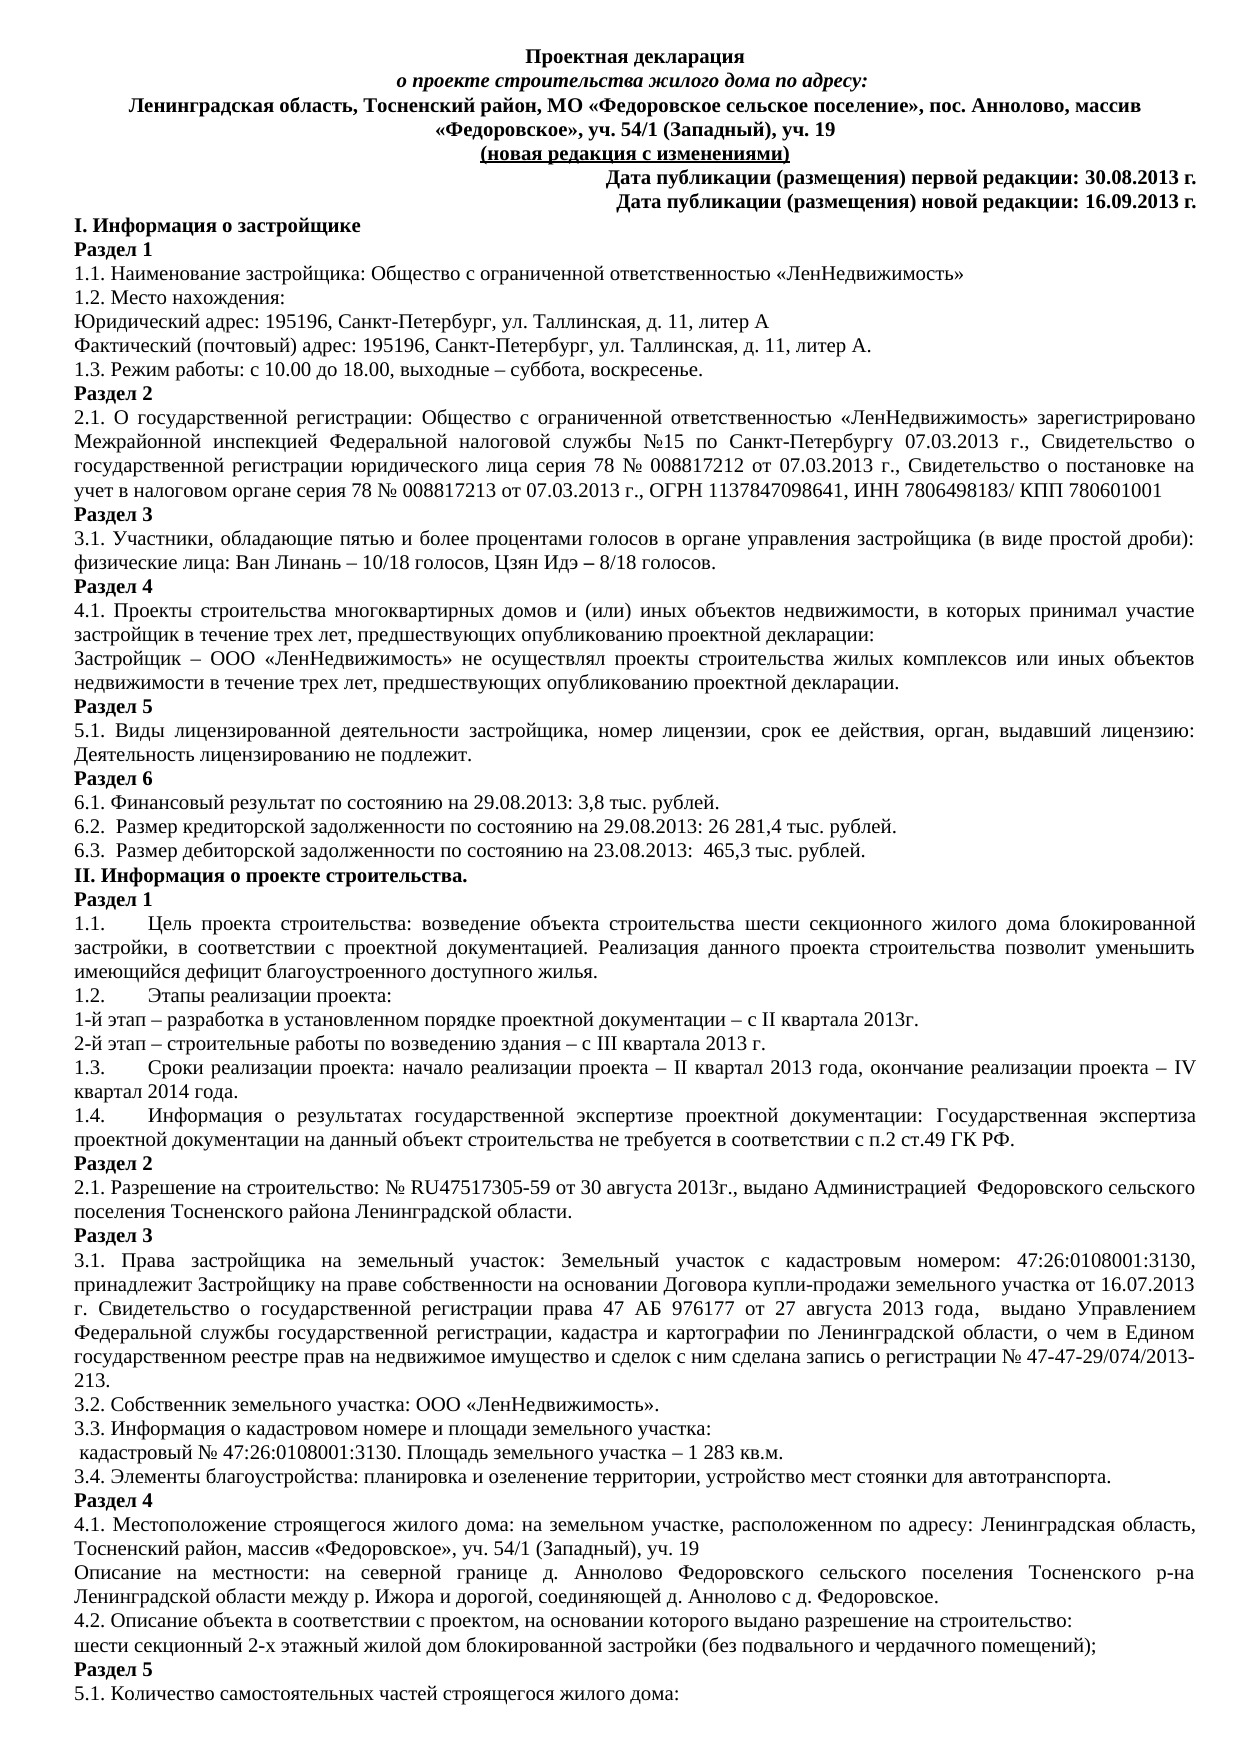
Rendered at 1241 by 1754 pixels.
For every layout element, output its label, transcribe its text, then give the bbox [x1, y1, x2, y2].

text 6.3. Размер дебиторской задолженности по состоянию на 23.08.2013: 465,3 тыс. рублей. [74, 838, 1196, 862]
text Дата публикации (размещения) новой редакции: 16.09.2013 г. [74, 189, 1196, 213]
text 1.3. Режим работы: с 10.00 до 18.00, выходные – суббота, воскресенье. [74, 357, 1196, 381]
text Описание на местности: на северной границе д. Аннолово Федоровского сельского поселения Тосненского р-на Ленинградской области между р. Ижора и дорогой, соединяющей д. Аннолово с д. Федоровское. [74, 1560, 1196, 1608]
text о проекте строительства жилого дома по адресу: Ленинградская область, Тосненский район, МО «Федоровское сельское поселение», пос. Аннолово, массив «Федоровское», уч. 54/1 (Западный), уч. 19 [74, 68, 1196, 141]
list Сроки реализации проекта: начало реализации проекта – II квартал 2013 года, окончание реализации проекта – IV квартал 2014 года. [74, 1055, 1196, 1103]
text Фактический (почтовый) адрес: 195196, Санкт-Петербург, ул. Таллинская, д. 11, литер А. [74, 333, 1196, 357]
text 4.1. Проекты строительства многоквартирных домов и (или) иных объектов недвижимости, в которых принимал участие застройщик в течение трех лет, предшествующих опубликованию проектной декларации: [74, 598, 1196, 646]
text 1-й этап – разработка в установленном порядке проектной документации – c II квартала 2013г. [74, 1007, 1196, 1031]
list Информация о результатах государственной экспертизе проектной документации: Государственная экспертиза проектной документации на данный объект строительства не требуется в соответствии с п.2 ст.49 ГК РФ. [74, 1103, 1196, 1151]
text 6.1. Финансовый результат по состоянию на 29.08.2013: 3,8 тыс. рублей. [74, 790, 1196, 814]
text Раздел 6 [74, 766, 1196, 790]
text I. Информация о застройщике [74, 213, 1196, 237]
text 1.1. Наименование застройщика: Общество с ограниченной ответственностью «ЛенНедвижимость» [74, 261, 1196, 285]
text 1.2. Место нахождения: [74, 285, 1196, 309]
text 3.1. Участники, обладающие пятью и более процентами голосов в органе управления застройщика (в виде простой дроби): физические лица: Ван Линань – 10/18 голосов, Цзян Идэ – 8/18 голосов. [74, 526, 1196, 574]
text 5.1. Количество самостоятельных частей строящегося жилого дома: [74, 1681, 1196, 1705]
text 2.1. Разрешение на строительство: № RU47517305-59 от 30 августа 2013г., выдано Администрацией Федоровского сельского поселения Тосненского района Ленинградской области. [74, 1175, 1196, 1223]
text 3.2. Собственник земельного участка: ООО «ЛенНедвижимость». [74, 1392, 1196, 1416]
text 3.1. Права застройщика на земельный участок: Земельный участок с кадастровым номером: 47:26:0108001:3130, принадлежит Застройщику на праве собственности на основании Договора купли-продажи земельного участка от 16.07.2013 г. Свидетельство о государственной регистрации права 47 АБ 976177 от 27 августа 2013 года, выдано Управлением Федеральной службы государственной регистрации, кадастра и картографии по Ленинградской области, о чем в Едином государственном реестре прав на недвижимое имущество и сделок с ним сделана запись о регистрации № 47-47-29/074/2013-213. [74, 1247, 1196, 1392]
text 2-й этап – строительные работы по возведению здания – с III квартала . [74, 1031, 1196, 1055]
text 4.1. Местоположение строящегося жилого дома: на земельном участке, расположенном по адресу: Ленинградская область, Тосненский район, массив «Федоровское», уч. 54/1 (Западный), уч. 19 [74, 1512, 1196, 1560]
text 3.4. Элементы благоустройства: планировка и озеленение территории, устройство мест стоянки для автотранспорта. [74, 1464, 1196, 1488]
text Раздел 5 [74, 1657, 1196, 1681]
text Проектная декларация [74, 44, 1196, 68]
text 3.3. Информация о кадастровом номере и площади земельного участка: [74, 1416, 1196, 1440]
text шести секционный 2-х этажный жилой дом блокированной застройки (без подвального и чердачного помещений); [74, 1632, 1196, 1657]
text (новая редакция с изменениями) [74, 141, 1196, 165]
text Раздел 4 [74, 574, 1196, 598]
text кадастровый № 47:26:0108001:3130. Площадь земельного участка – 1 283 кв.м. [74, 1440, 1196, 1464]
text Раздел 4 [74, 1488, 1196, 1512]
text Раздел 2 [74, 1151, 1196, 1175]
text 5.1. Виды лицензированной деятельности застройщика, номер лицензии, срок ее действия, орган, выдавший лицензию: Деятельность лицензированию не подлежит. [74, 718, 1196, 766]
text Застройщик – ООО «ЛенНедвижимость» не осуществлял проекты строительства жилых комплексов или иных объектов недвижимости в течение трех лет, предшествующих опубликованию проектной декларации. [74, 646, 1196, 694]
text Юридический адрес: 195196, Санкт-Петербург, ул. Таллинская, д. 11, литер А [74, 309, 1196, 333]
text 6.2. Размер кредиторской задолженности по состоянию на 29.08.2013: 26 281,4 тыс. рублей. [74, 814, 1196, 838]
text Раздел 3 [74, 1223, 1196, 1247]
text Раздел 3 [74, 502, 1196, 526]
text II. Информация о проекте строительства. [74, 862, 1196, 887]
list Этапы реализации проекта: [74, 983, 1196, 1007]
text 4.2. Описание объекта в соответствии с проектом, на основании которого выдано разрешение на строительство: [74, 1608, 1196, 1632]
text Раздел 1 [74, 887, 1196, 911]
text Раздел 5 [74, 694, 1196, 718]
list Цель проекта строительства: возведение объекта строительства шести секционного жилого дома блокированной застройки, в соответствии с проектной документацией. Реализация данного проекта строительства позволит уменьшить имеющийся дефицит благоустроенного доступного жилья. [74, 911, 1196, 983]
title 2.1. О государственной регистрации: Общество с ограниченной ответственностью «ЛенНедвижимость» зарегистрировано Межрайонной инспекцией Федеральной налоговой службы №15 по Санкт-Петербургу 07.03.2013 г., Свидетельство о государственной регистрации юридического лица серия 78 № 008817212 от 07.03.2013 г., Свидетельство о постановке на учет в налоговом органе серия 78 № 008817213 от 07.03.2013 г., ОГРН 1137847098641, ИНН 7806498183/ КПП 780601001 [74, 405, 1196, 502]
text Дата публикации (размещения) первой редакции: 30.08.2013 г. [74, 165, 1196, 189]
text Раздел 2 [74, 381, 1196, 405]
text Раздел 1 [74, 237, 1196, 261]
